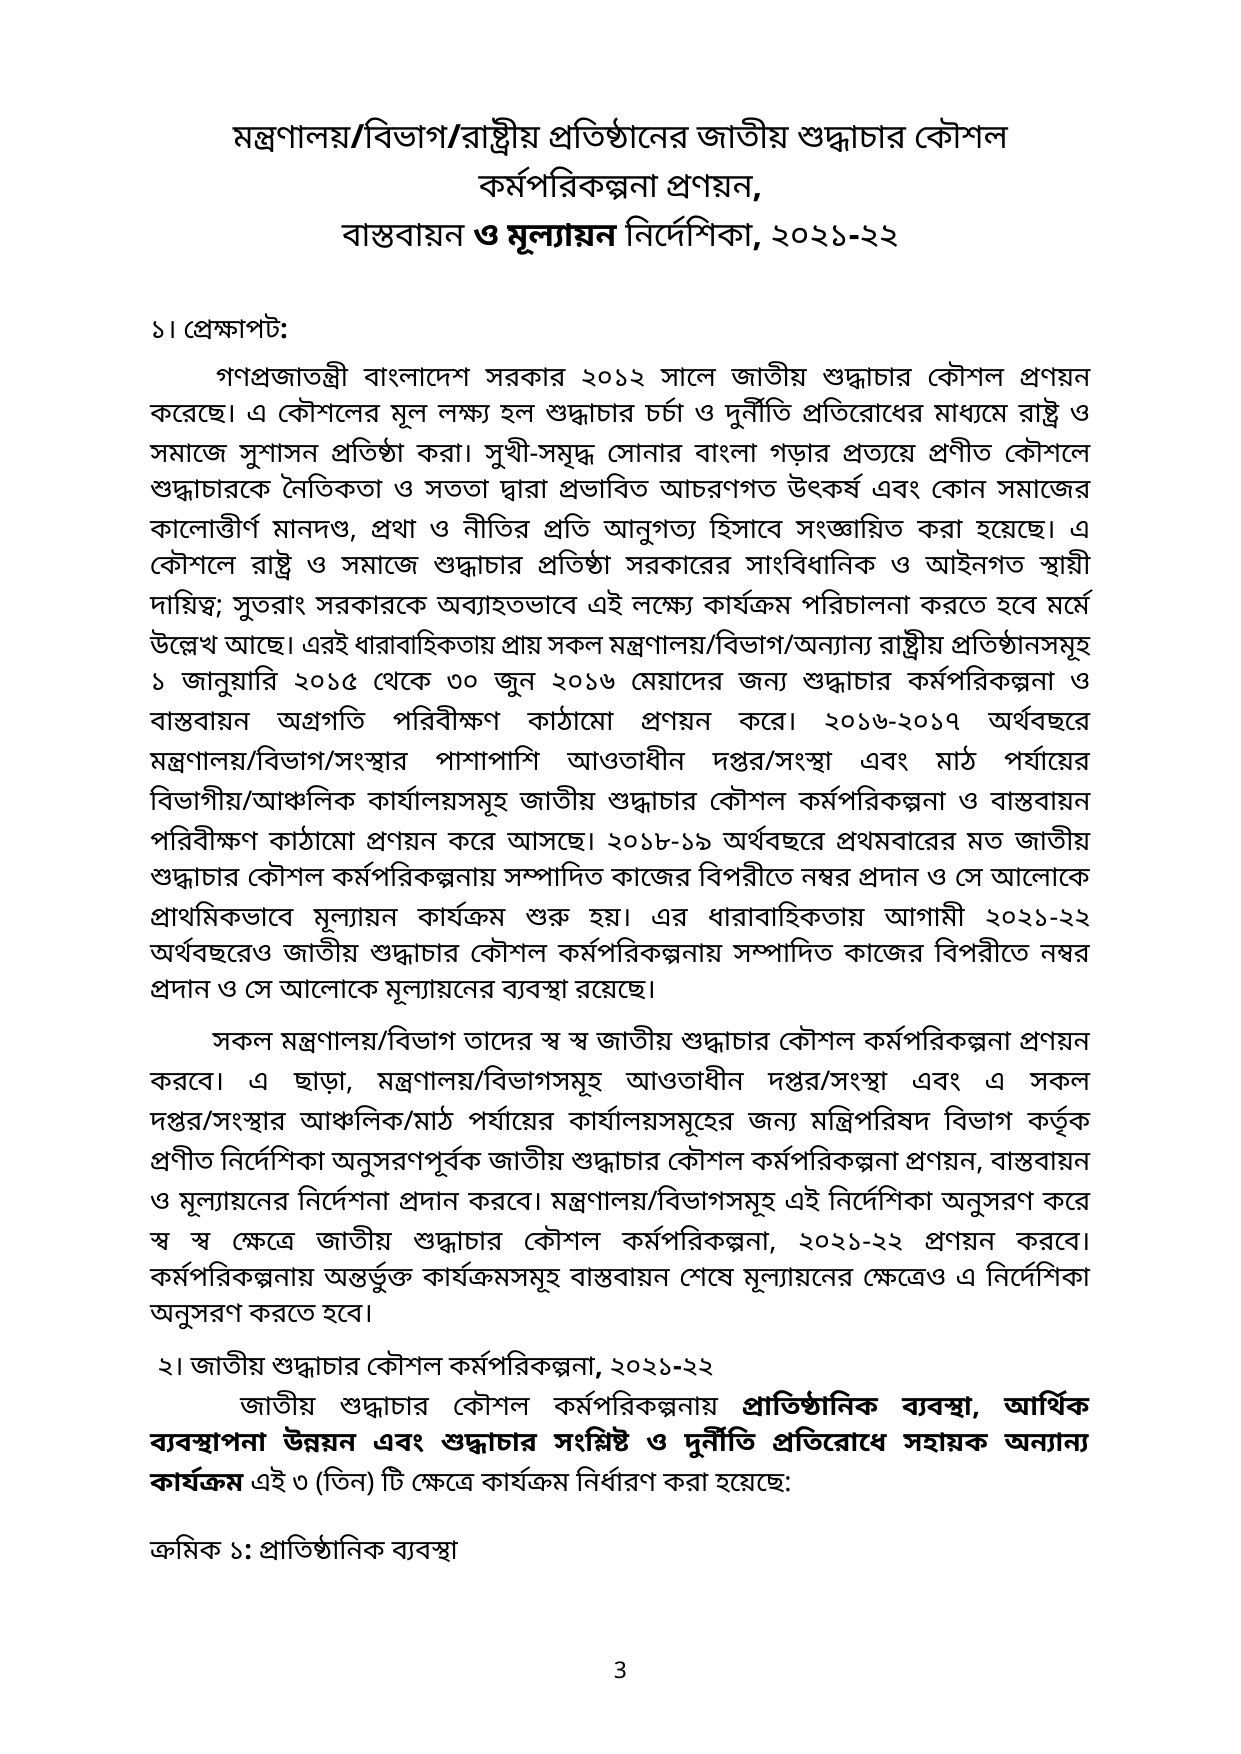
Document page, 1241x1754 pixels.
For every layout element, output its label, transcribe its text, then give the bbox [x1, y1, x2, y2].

text ১। প্রেক্ষাপট: [150, 309, 1075, 349]
text বাস্তবায়ন ও মূল্যায়ন নির্দেশিকা, ২০২১-২২ [165, 211, 1075, 260]
text জাতীয় শুদ্ধাচার কৌশল কর্মপরিকল্পনায় প্রাতিষ্ঠানিক ব্যবস্থা, আর্থিক ব্যবস্থাপনা উন্নয়ন এবং শুদ্ধাচার সংশ্লিষ্ট ও দুর্নীতি প্রতিরোধে সহায়ক অন্যান্য কার্যক্রম এই ৩ (তিন) টি ক্ষেত্রে কার্যক্রম নির্ধারণ করা হয়েছে: [150, 1386, 1089, 1502]
list গণপ্রজাতন্ত্রী বাংলাদেশ সরকার ২০১২ সালে জাতীয় শুদ্ধাচার কৌশল প্রণয়ন করেছে। এ কৌশলের মূল লক্ষ্য হল শুদ্ধাচার চর্চা ও দুর্নীতি প্রতিরোধের মাধ্যমে রাষ্ট্র ও সমাজে সুশাসন প্রতিষ্ঠা করা। সুখী-সমৃদ্ধ সোনার বাংলা গড়ার প্রত্যয়ে প্রণীত কৌশলে শুদ্ধাচারকে নৈতিকতা ও সততা দ্বারা প্রভাবিত আচরণগত উৎকর্ষ এবং কোন সমাজের কালোত্তীর্ণ মানদণ্ড, প্রথা ও নীতির প্রতি আনুগত্য হিসাবে সংজ্ঞায়িত করা হয়েছে। এ কৌশলে রাষ্ট্র ও সমাজে শুদ্ধাচার প্রতিষ্ঠা সরকারের সাংবিধানিক ও আইনগত স্থায়ী দায়িত্ব; সুতরাং সরকারকে অব্যাহতভাবে এই লক্ষ্যে কার্যক্রম পরিচালনা করতে হবে মর্মে উল্লেখ আছে। এরই ধারাবাহিকতায় প্রায় সকল মন্ত্রণালয়/বিভাগ/অন্যান্য রাষ্ট্রীয় প্রতিষ্ঠানসমূহ ১ জানুয়ারি ২০১৫ থেকে ৩০ জুন ২০১৬ মেয়াদের জন্য শুদ্ধাচার কর্মপরিকল্পনা ও বাস্তবায়ন অগ্রগতি পরিবীক্ষণ কাঠামো প্রণয়ন করে। ২০১৬-২০১৭ অর্থবছরে মন্ত্রণালয়/বিভাগ/সংস্থার পাশাপাশি আওতাধীন দপ্তর/সংস্থা এবং মাঠ পর্যায়ের বিভাগীয়/আঞ্চলিক কার্যালয়সমূহ জাতীয় শুদ্ধাচার কৌশল কর্মপরিকল্পনা ও বাস্তবায়ন পরিবীক্ষণ কাঠামো প্রণয়ন করে আসছে। ২০১৮-১৯ অর্থবছরে প্রথমবারের মত জাতীয় শুদ্ধাচার কৌশল কর্মপরিকল্পনায় সম্পাদিত কাজের বিপরীতে নম্বর প্রদান ও সে আলোকে প্রাথমিকভাবে মূল্যায়ন কার্যক্রম শুরু হয়। এর ধারাবাহিকতায় আগামী ২০২১-২২ অর্থবছরেও জাতীয় শুদ্ধাচার কৌশল কর্মপরিকল্পনায় সম্পাদিত কাজের বিপরীতে নম্বর প্রদান ও সে আলোকে মূল্যায়নের ব্যবস্থা রয়েছে। [150, 362, 1090, 1009]
text ক্রমিক ১: প্রাতিষ্ঠানিক ব্যবস্থা [150, 1530, 1075, 1570]
text সকল মন্ত্রণালয়/বিভাগ তাদের স্ব স্ব জাতীয় শুদ্ধাচার কৌশল কর্মপরিকল্পনা প্রণয়ন করবে। এ ছাড়া, মন্ত্রণালয়/বিভাগসমূহ আওতাধীন দপ্তর/সংস্থা এবং এ সকল দপ্তর/সংস্থার আঞ্চলিক/মাঠ পর্যায়ের কার্যালয়সমূহের জন্য মন্ত্রিপরিষদ বিভাগ কর্তৃক প্রণীত নির্দেশিকা অনুসরণপূর্বক জাতীয় শুদ্ধাচার কৌশল কর্মপরিকল্পনা প্রণয়ন, বাস্তবায়ন ও মূল্যায়নের নির্দেশনা প্রদান করবে। মন্ত্রণালয়/বিভাগসমূহ এই নির্দেশিকা অনুসরণ করে স্ব স্ব ক্ষেত্রে জাতীয় শুদ্ধাচার কৌশল কর্মপরিকল্পনা, ২০২১-২২ প্রণয়ন করবে। কর্মপরিকল্পনায় অন্তর্ভুক্ত কার্যক্রমসমূহ বাস্তবায়ন শেষে মূল্যায়নের ক্ষেত্রেও এ নির্দেশিকা অনুসরণ করতে হবে। [150, 1022, 1090, 1334]
text ২। জাতীয় শুদ্ধাচার কৌশল কর্মপরিকল্পনা, ২০২১-২২ [150, 1346, 1075, 1386]
text মন্ত্রণালয়/বিভাগ/রাষ্ট্রীয় প্রতিষ্ঠানের জাতীয় শুদ্ধাচার কৌশল কর্মপরিকল্পনা প্রণয়ন, [165, 112, 1075, 211]
